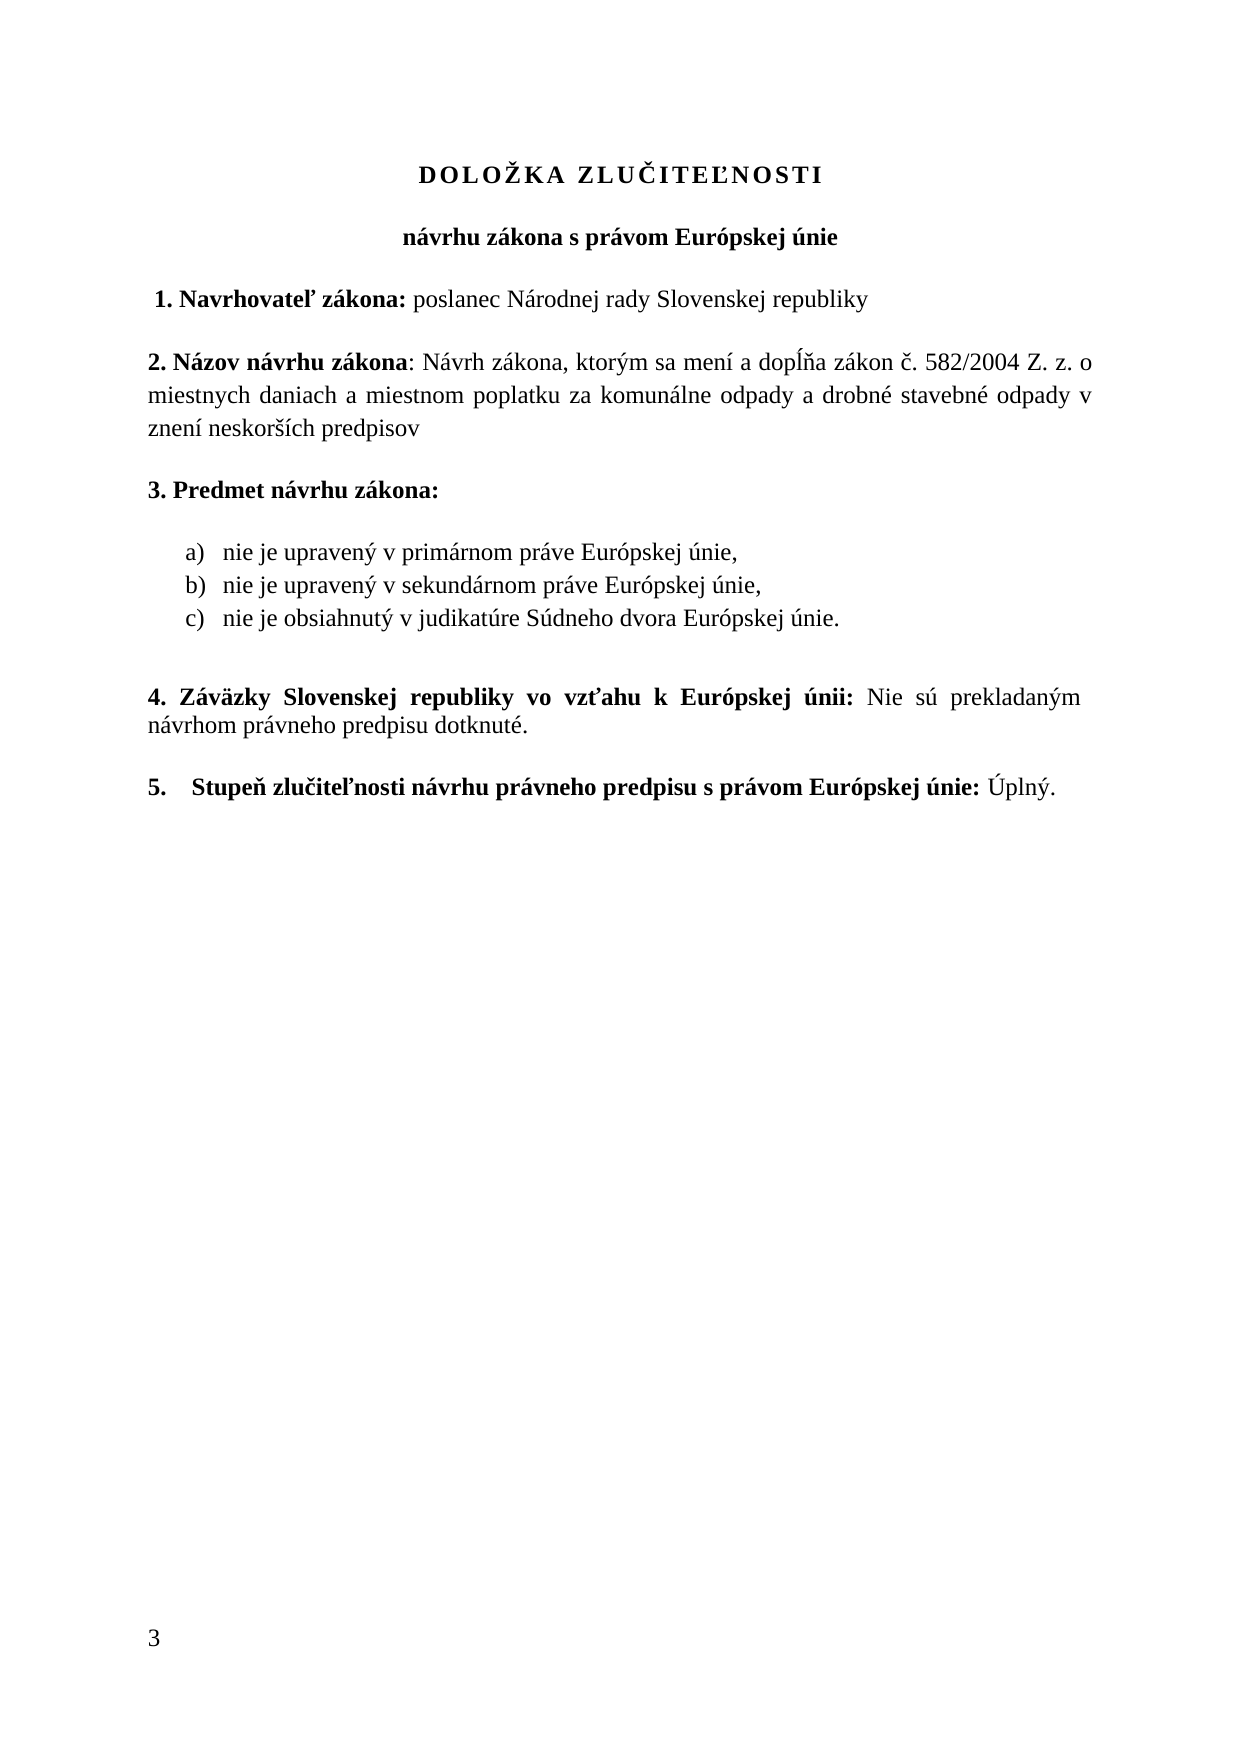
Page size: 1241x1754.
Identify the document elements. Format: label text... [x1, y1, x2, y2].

text 5. Stupeň zlučiteľnosti návrhu právneho predpisu s právom Európskej únie: Úplný. [148, 772, 1093, 800]
list nie je obsiahnutý v judikatúre Súdneho dvora Európskej únie. [185, 603, 1093, 632]
list nie je upravený v primárnom práve Európskej únie, [185, 537, 1093, 566]
text 1. Navrhovateľ zákona: poslanec Národnej rady Slovenskej republiky [148, 284, 1093, 313]
text 3. Predmet návrhu zákona: [148, 475, 1093, 504]
text 4. Záväzky Slovenskej republiky vo vzťahu k Európskej únii: Nie sú prekladaným návrhom právneho predpisu dotknuté. [148, 682, 1093, 739]
text návrhu zákona s právom Európskej únie [148, 222, 1093, 251]
text 2. Názov návrhu zákona: Návrh zákona, ktorým sa mení a dopĺňa zákon č. 582/2004 Z. z. o miestnych daniach a miestnom poplatku za komunálne odpady a drobné stavebné odpady v znení neskorších predpisov [148, 347, 1093, 441]
list nie je upravený v sekundárnom práve Európskej únie, [185, 570, 1093, 599]
text DOLOŽKA ZLUČITEĽNOSTI [148, 160, 1093, 189]
